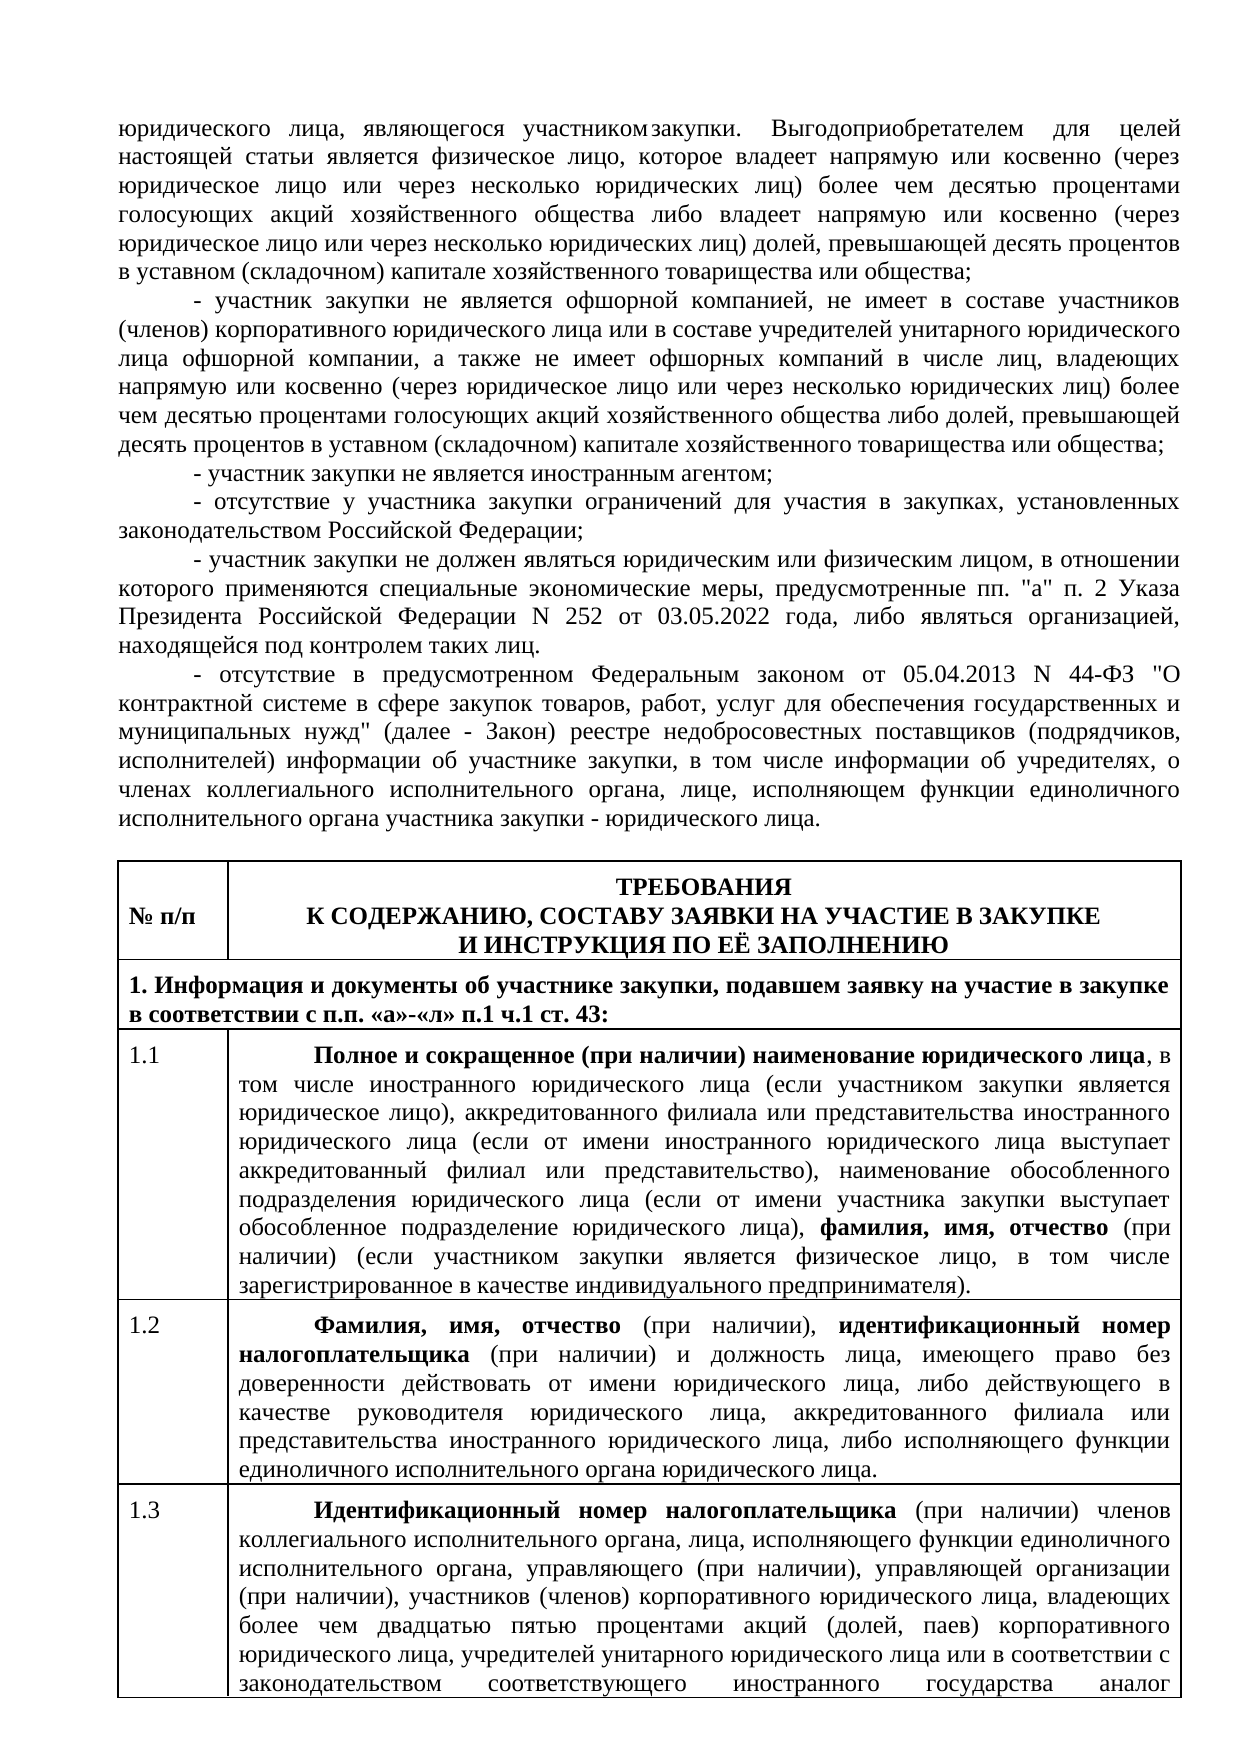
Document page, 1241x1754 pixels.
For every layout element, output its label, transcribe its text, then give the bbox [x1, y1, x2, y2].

table_cell Полное и сокращенное (при наличии) наименование юридического лица, в том числе иностранного юридического лица (если участником закупки является юридическое лицо), аккредитованного филиала или представительства иностранного юридического лица (если от имени иностранного юридического лица выступает аккредитованный филиал или представительство), наименование обособленного подразделения юридического лица (если от имени участника закупки выступает обособленное подразделение юридического лица), фамилия, имя, отчество (при наличии) (если участником закупки является физическое лицо, в том числе зарегистрированное в качестве индивидуального предпринимателя). [229, 1030, 1180, 1299]
table_cell 1.3 [119, 1485, 227, 1696]
table_cell 1. Информация и документы об участнике закупки, подавшем заявку на участие в закупке в соответствии с п.п. «а»-«л» п.1 ч.1 ст. 43: [119, 960, 1180, 1028]
table_cell 1.2 [119, 1300, 227, 1483]
text - отсутствие у участника закупки ограничений для участия в закупках, установленных законодательством Российской Федерации; [118, 486, 1181, 544]
table_cell 1.1 [119, 1030, 227, 1299]
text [118, 113, 1181, 285]
table_header ТРЕБОВАНИЯ К СОДЕРЖАНИЮ, СОСТАВУ ЗАЯВКИ НА УЧАСТИЕ В ЗАКУПКЕ И ИНСТРУКЦИЯ ПО ЕЁ ЗАПОЛНЕНИЮ [229, 862, 1180, 958]
table_header № п/п [119, 862, 227, 958]
text - участник закупки не должен являться юридическим или физическим лицом, в отношении которого применяются специальные экономические меры, предусмотренные пп. "а" п. 2 Указа Президента Российской Федерации N 252 от 03.05.2022 года, либо являться организацией, находящейся под контролем таких лиц. [118, 544, 1181, 659]
text - участник закупки не является офшорной компанией, не имеет в составе участников (членов) корпоративного юридического лица или в составе учредителей унитарного юридического лица офшорной компании, а также не имеет офшорных компаний в числе лиц, владеющих напрямую или косвенно (через юридическое лицо или через несколько юридических лиц) более чем десятью процентами голосующих акций хозяйственного общества либо долей, превышающей десять процентов в уставном (складочном) капитале хозяйственного товарищества или общества; [118, 285, 1181, 458]
table_cell Фамилия, имя, отчество (при наличии), идентификационный номер налогоплательщика (при наличии) и должность лица, имеющего право без доверенности действовать от имени юридического лица, либо действующего в качестве руководителя юридического лица, аккредитованного филиала или представительства иностранного юридического лица, либо исполняющего функции единоличного исполнительного органа юридического лица. [229, 1300, 1180, 1483]
text - отсутствие в предусмотренном Федеральным законом от 05.04.2013 N 44-ФЗ "О контрактной системе в сфере закупок товаров, работ, услуг для обеспечения государственных и муниципальных нужд" (далее - Закон) реестре недобросовестных поставщиков (подрядчиков, исполнителей) информации об участнике закупки, в том числе информации об учредителях, о членах коллегиального исполнительного органа, лице, исполняющем функции единоличного исполнительного органа участника закупки - юридического лица. [118, 659, 1181, 831]
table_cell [229, 1485, 1180, 1696]
text - участник закупки не является иностранным агентом; [118, 458, 1181, 486]
